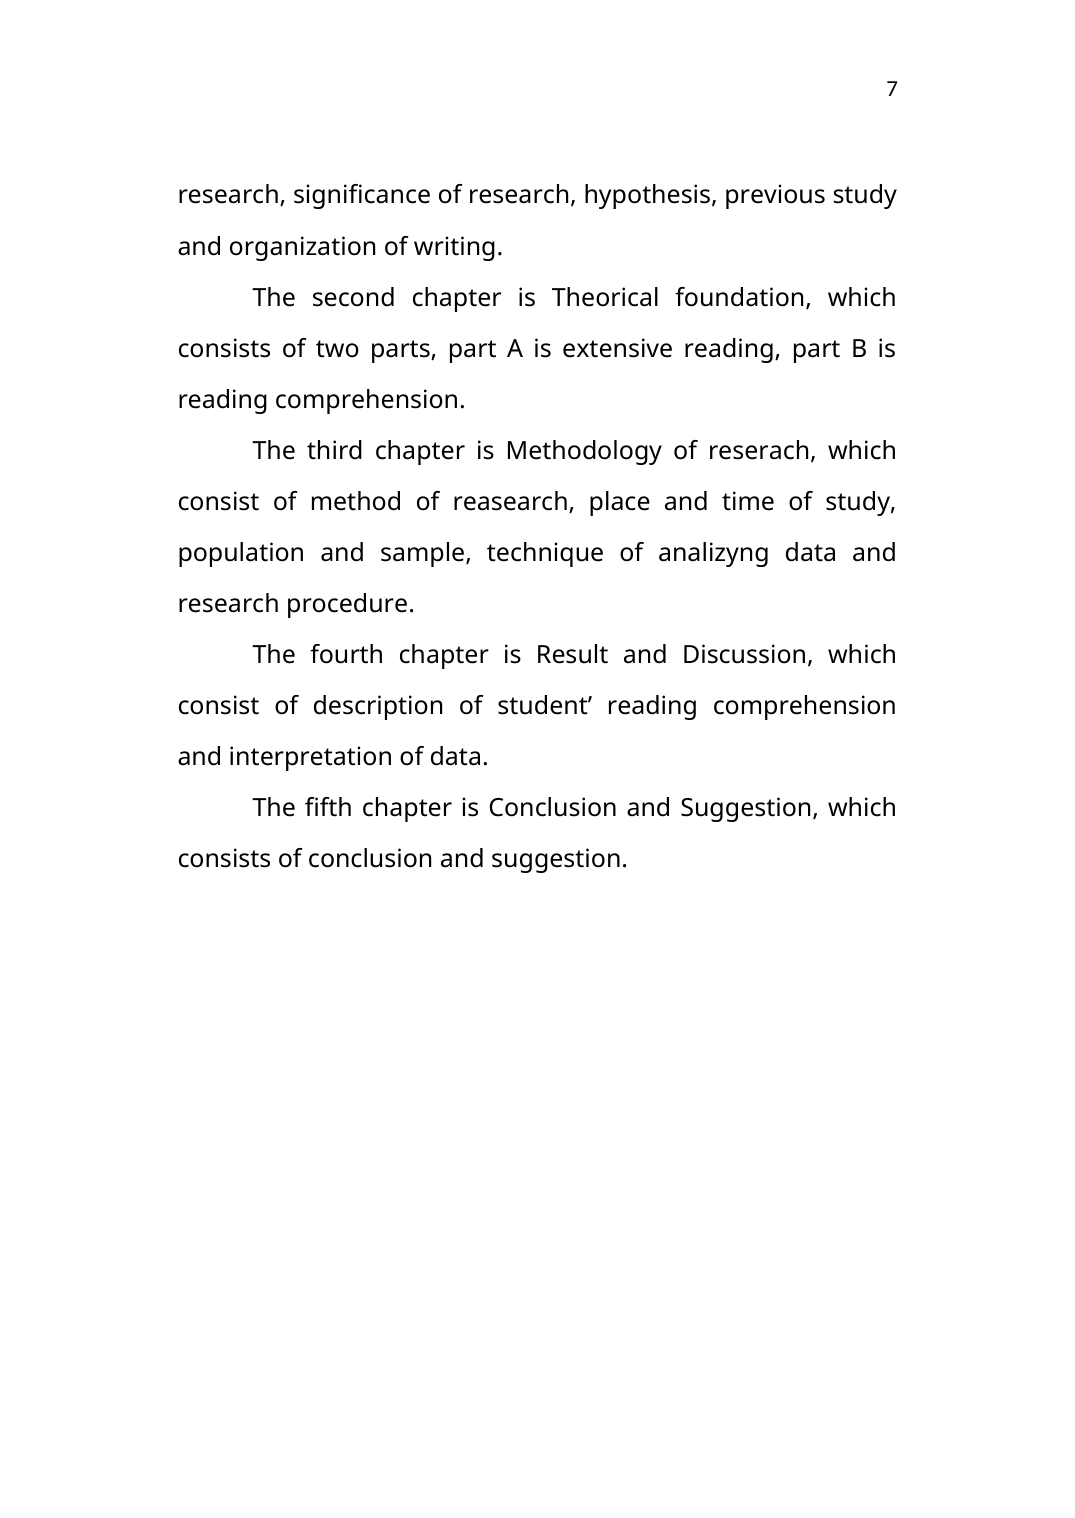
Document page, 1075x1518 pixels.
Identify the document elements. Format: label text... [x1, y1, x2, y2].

text The fifth chapter is Conclusion and Suggestion, which consists of conclusion and suggestion. [177, 790, 898, 875]
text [177, 177, 898, 262]
text The fourth chapter is Result and Discussion, which consist of description of student’ reading comprehension and interpretation of data. [177, 637, 898, 773]
text The third chapter is Methodology of reserach, which consist of method of reasearch, place and time of study, population and sample, technique of analizyng data and research procedure. [177, 432, 898, 619]
text The second chapter is Theorical foundation, which consists of two parts, part A is extensive reading, part B is reading comprehension. [177, 279, 898, 415]
